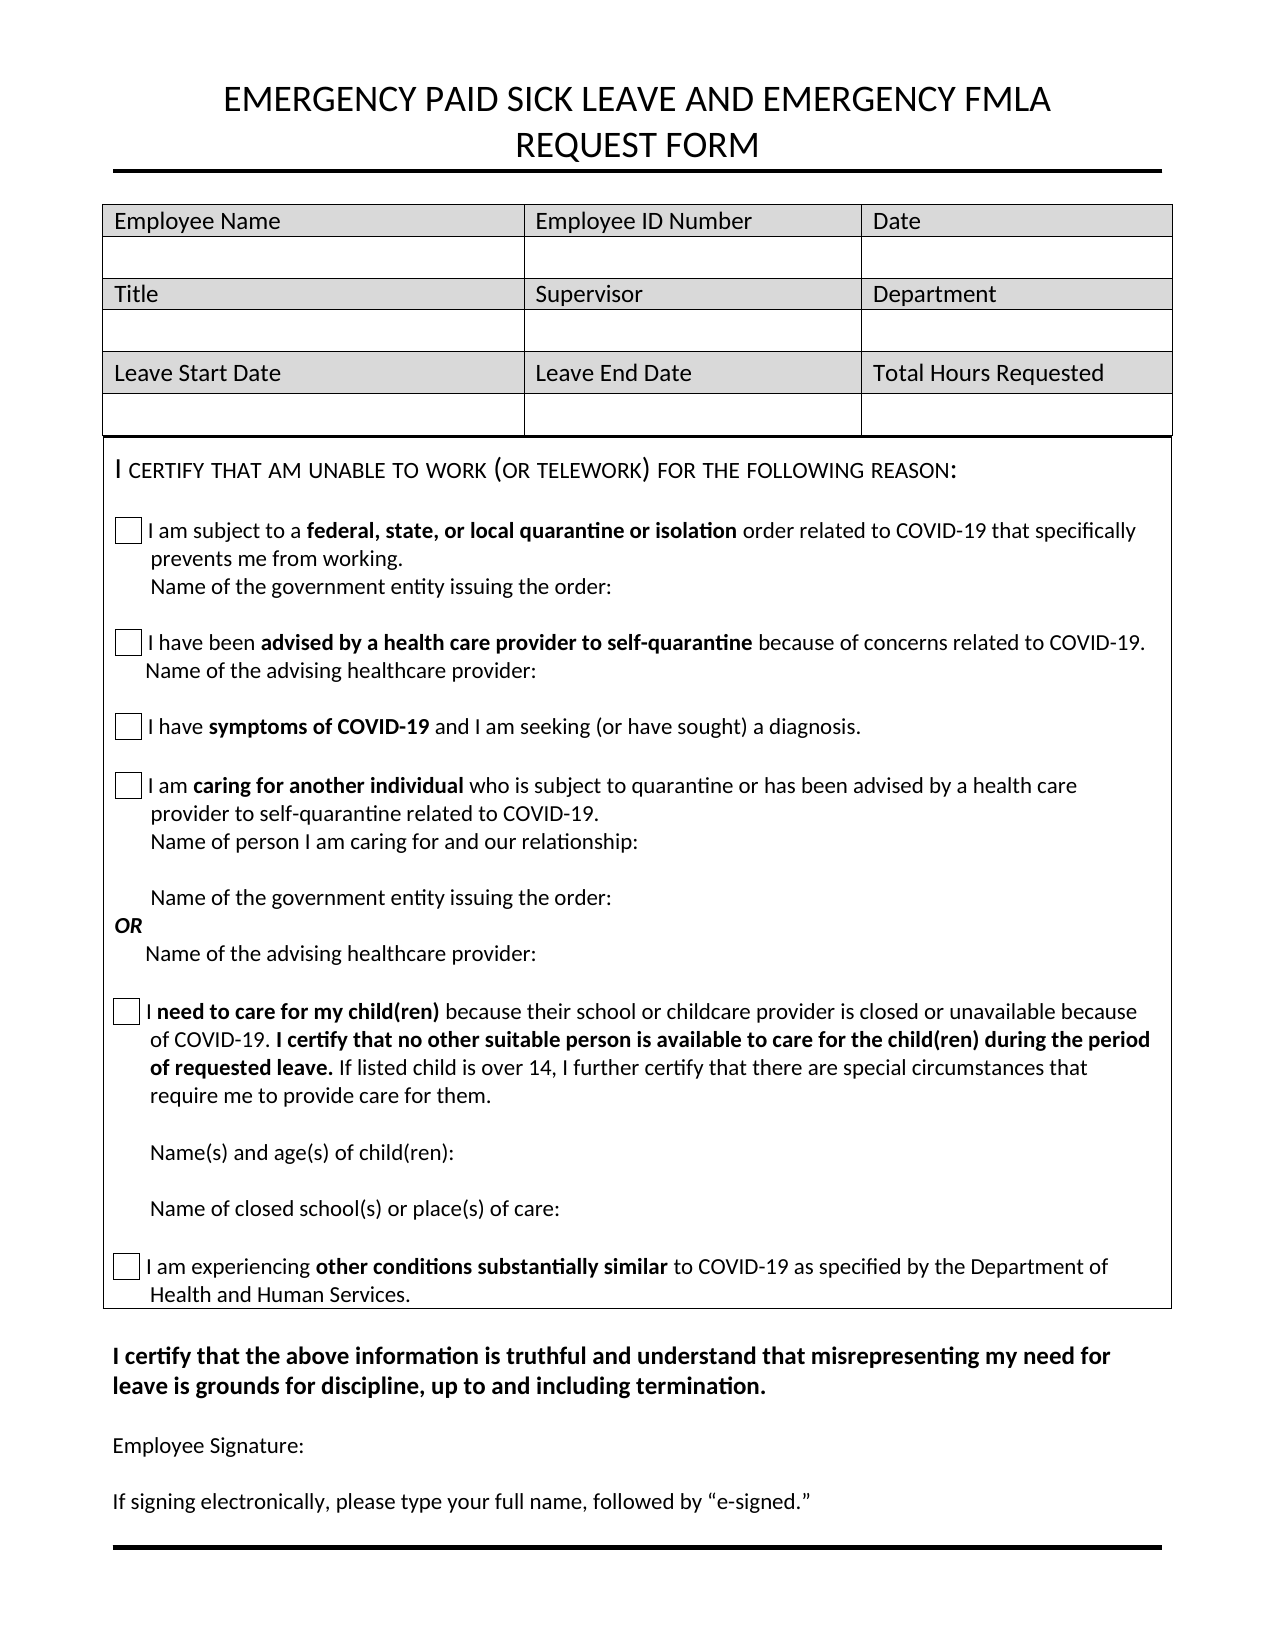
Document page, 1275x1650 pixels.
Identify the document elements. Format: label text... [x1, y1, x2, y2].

table_header I certify that am unable to work (or telework) for the following reason: I am subject to a federal, state, or local quarantine or isolation order related to COVID-19 that specifically prevents me from working. Name of the government entity issuing the order: I have been advised by a health care provider to self-quarantine because of concerns related to COVID-19. Name of the advising healthcare provider: I have symptoms of COVID-19 and I am seeking (or have sought) a diagnosis. I am caring for another individual who is subject to quarantine or has been advised by a health care provider to self-quarantine related to COVID-19. Name of person I am caring for and our relationship: Name of the government entity issuing the order: OR Name of the advising healthcare provider: I need to care for my child(ren) because their school or childcare provider is closed or unavailable because of COVID-19. I certify that no other suitable person is available to care for the child(ren) during the period of requested leave. If listed child is over 14, I further certify that there are special circumstances that require me to provide care for them. Name(s) and age(s) of child(ren): Name of closed school(s) or place(s) of care: I am experiencing other conditions substantially similar to COVID-19 as specified by the Department of Health and Human Services. [104, 438, 1171, 1308]
table_cell Total Hours Requested [862, 352, 1172, 393]
table_cell [525, 310, 861, 351]
subtitle Employee Signature: [112, 1431, 1162, 1459]
table_cell [103, 394, 524, 435]
table_cell [862, 237, 1172, 278]
table_header Employee ID Number [525, 205, 861, 236]
table_cell [103, 310, 524, 351]
table_cell Supervisor [525, 279, 861, 309]
table_cell [103, 237, 524, 278]
subtitle If signing electronically, please type your full name, followed by “e-signed.” [112, 1459, 1162, 1515]
table_cell [862, 310, 1172, 351]
table_cell Leave Start Date [103, 352, 524, 393]
table_header Employee Name [103, 205, 524, 236]
table_cell Leave End Date [525, 352, 861, 393]
table_cell [525, 237, 861, 278]
table_cell [525, 394, 861, 435]
table_header Date [862, 205, 1172, 236]
table_cell Department [862, 279, 1172, 309]
text I certify that the above information is truthful and understand that misrepresenting my need for leave is grounds for discipline, up to and including termination. [112, 1340, 1162, 1431]
table_cell [862, 394, 1172, 435]
table_cell Title [103, 279, 524, 309]
